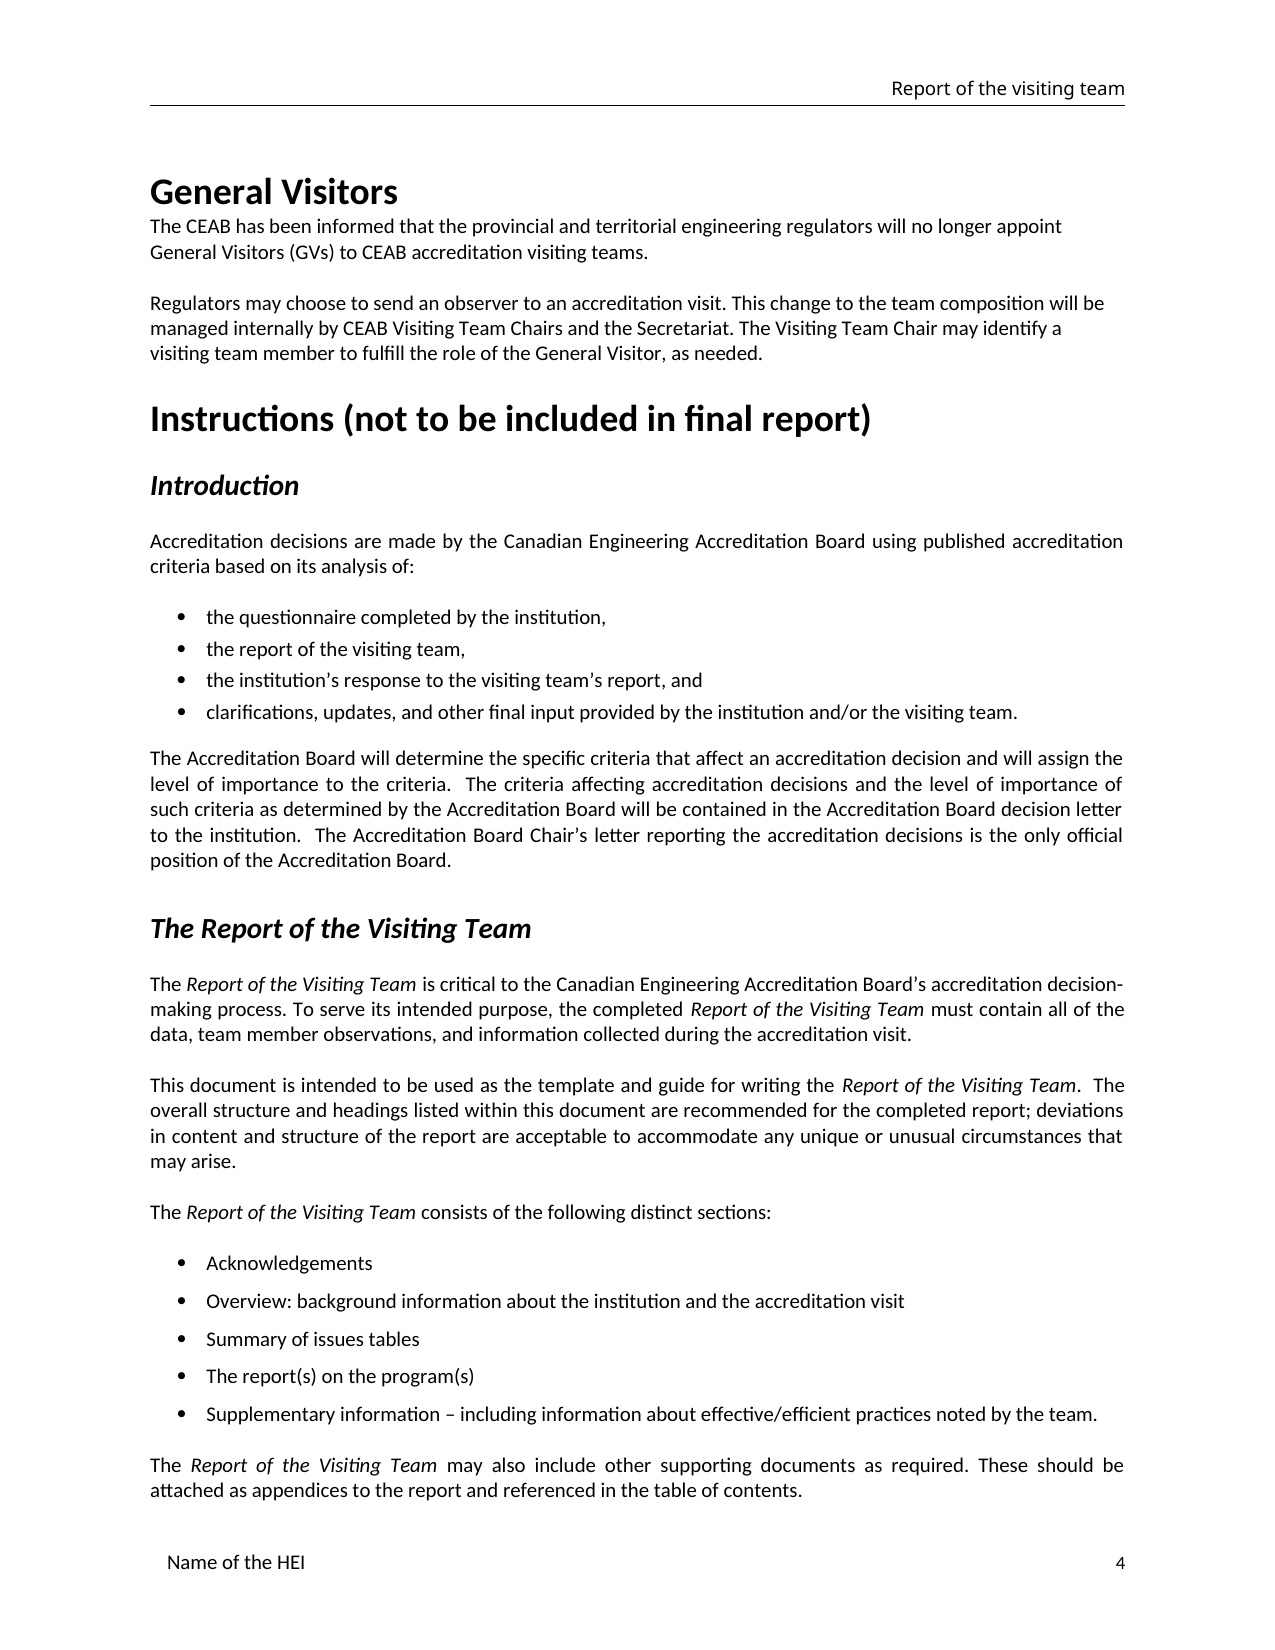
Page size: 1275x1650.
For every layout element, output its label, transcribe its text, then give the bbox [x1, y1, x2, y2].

list Summary of issues tables [178, 1326, 1125, 1351]
text The CEAB has been informed that the provincial and territorial engineering regulators will no longer appoint General Visitors (GVs) to CEAB accreditation visiting teams. [150, 213, 1125, 264]
text The Report of the Visiting Team may also include other supporting documents as required. These should be attached as appendices to the report and referenced in the table of contents. [150, 1452, 1125, 1503]
text The Report of the Visiting Team consists of the following distinct sections: [150, 1199, 1125, 1224]
text This document is intended to be used as the template and guide for writing the Report of the Visiting Team. The overall structure and headings listed within this document are recommended for the completed report; deviations in content and structure of the report are acceptable to accommodate any unique or unusual circumstances that may arise. [150, 1072, 1125, 1174]
list the questionnaire completed by the institution, [178, 604, 1125, 630]
text Introduction [150, 467, 1125, 503]
text The Accreditation Board will determine the specific criteria that affect an accreditation decision and will assign the level of importance to the criteria. The criteria affecting accreditation decisions and the level of importance of such criteria as determined by the Accreditation Board will be contained in the Accreditation Board decision letter to the institution. The Accreditation Board Chair’s letter reporting the accreditation decisions is the only official position of the Accreditation Board. [150, 746, 1125, 873]
text The Report of the Visiting Team [150, 910, 1125, 946]
text Instructions (not to be included in final report) [150, 394, 1125, 440]
text The Report of the Visiting Team is critical to the Canadian Engineering Accreditation Board’s accreditation decision-making process. To serve its intended purpose, the completed Report of the Visiting Team must contain all of the data, team member observations, and information collected during the accreditation visit. [150, 971, 1125, 1047]
list The report(s) on the program(s) [178, 1364, 1125, 1389]
text Accreditation decisions are made by the Canadian Engineering Accreditation Board using published accreditation criteria based on its analysis of: [150, 528, 1125, 579]
text General Visitors [150, 168, 1125, 213]
list Overview: background information about the institution and the accreditation visit [178, 1288, 1125, 1313]
text Regulators may choose to send an observer to an accreditation visit. This change to the team composition will be managed internally by CEAB Visiting Team Chairs and the Secretariat. The Visiting Team Chair may identify a visiting team member to fulfill the role of the General Visitor, as needed. [150, 290, 1125, 366]
list Acknowledgements [178, 1250, 1125, 1275]
list Supplementary information – including information about effective/efficient practices noted by the team. [178, 1402, 1125, 1427]
list the institution’s response to the visiting team’s report, and [178, 668, 1125, 693]
list the report of the visiting team, [178, 636, 1125, 661]
list clarifications, updates, and other final input provided by the institution and/or the visiting team. [178, 699, 1125, 725]
